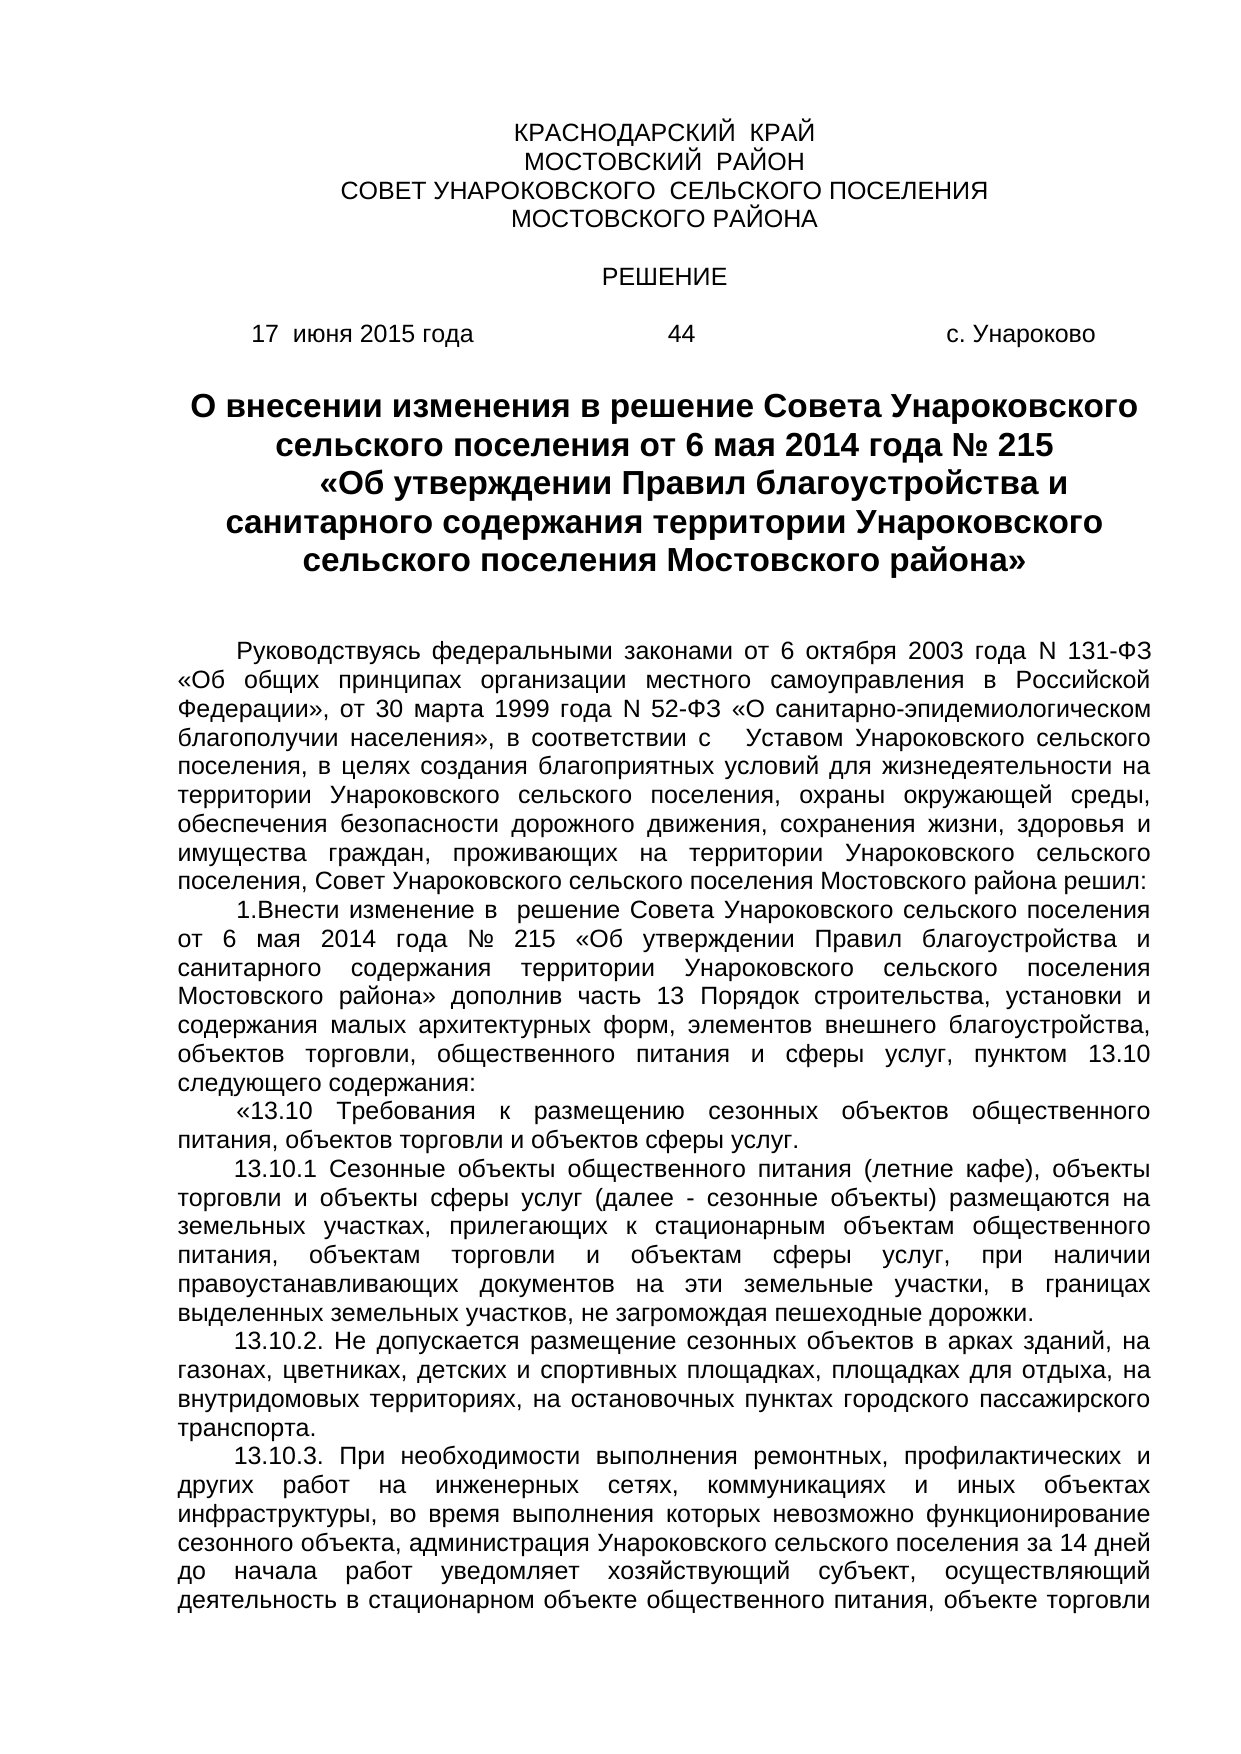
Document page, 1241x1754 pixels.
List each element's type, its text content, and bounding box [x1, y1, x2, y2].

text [177, 1441, 1152, 1614]
text Руководствуясь федеральными законами от 6 октября 2003 года N 131-ФЗ «Об общих принципах организации местного самоуправления в Российской Федерации», от 30 марта 1999 года N 52-ФЗ «О санитарно-эпидемиологическом благополучии населения», в соответствии с Уставом Унароковского сельского поселения, в целях создания благоприятных условий для жизнедеятельности на территории Унароковского сельского поселения, охраны окружающей среды, обеспечения безопасности дорожного движения, сохранения жизни, здоровья и имущества граждан, проживающих на территории Унароковского сельского поселения, Совет Унароковского сельского поселения Мостовского района решил: [177, 636, 1152, 895]
text «Об утверждении Правил благоустройства и санитарного содержания территории Унароковского сельского поселения Мостовского района» [177, 463, 1152, 579]
text 17 июня 2015 года 44 с. Унароково [177, 319, 1152, 348]
text «13.10 Требования к размещению сезонных объектов общественного питания, объектов торговли и объектов сферы услуг. [177, 1096, 1152, 1154]
text РЕШЕНИЕ [177, 262, 1152, 291]
text 1.Внести изменение в решение Совета Унароковского сельского поселения от 6 мая 2014 года № 215 «Об утверждении Правил благоустройства и санитарного содержания территории Унароковского сельского поселения Мостовского района» дополнив часть 13 Порядок строительства, установки и содержания малых архитектурных форм, элементов внешнего благоустройства, объектов торговли, общественного питания и сферы услуг, пунктом 13.10 следующего содержания: [177, 895, 1152, 1096]
text КРАСНОДАРСКИЙ КРАЙ [177, 118, 1152, 147]
text 13.10.2. Не допускается размещение сезонных объектов в арках зданий, на газонах, цветниках, детских и спортивных площадках, площадках для отдыха, на внутридомовых территориях, на остановочных пунктах городского пассажирского транспорта. [177, 1326, 1152, 1441]
text О внесении изменения в решение Совета Унароковского сельского поселения от 6 мая 2014 года № 215 [177, 387, 1152, 463]
text 13.10.1 Сезонные объекты общественного питания (летние кафе), объекты торговли и объекты сферы услуг (далее - сезонные объекты) размещаются на земельных участках, прилегающих к стационарным объектам общественного питания, объектам торговли и объектам сферы услуг, при наличии правоустанавливающих документов на эти земельные участки, в границах выделенных земельных участков, не загромождая пешеходные дорожки. [177, 1154, 1152, 1326]
text МОСТОВСКИЙ РАЙОН [177, 147, 1152, 176]
text СОВЕТ УНАРОКОВСКОГО СЕЛЬСКОГО ПОСЕЛЕНИЯ [177, 176, 1152, 204]
text МОСТОВСКОГО РАЙОНА [177, 204, 1152, 233]
